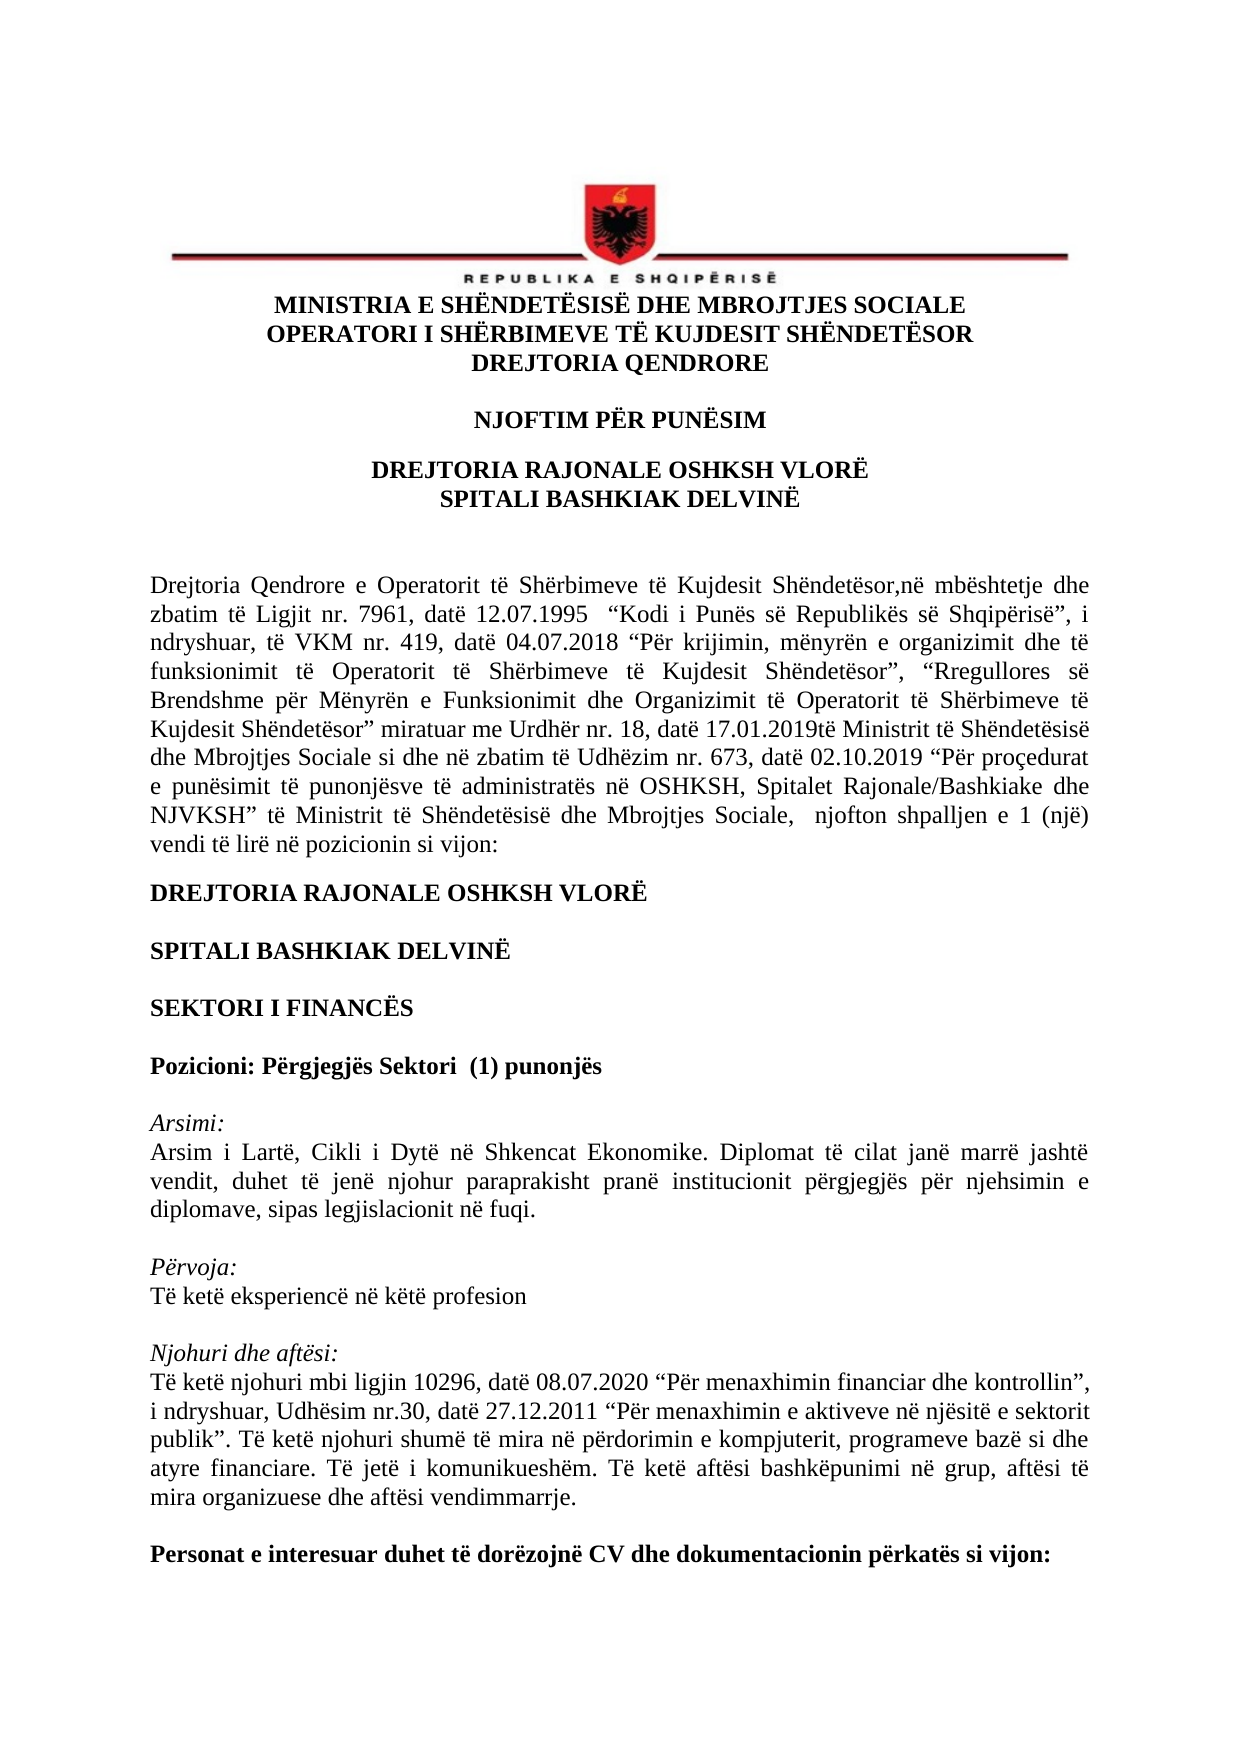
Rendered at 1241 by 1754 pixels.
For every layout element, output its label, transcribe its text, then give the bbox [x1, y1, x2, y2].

text Përvoja: [150, 1252, 1090, 1281]
text OPERATORI I SHËRBIMEVE TË KUJDESIT SHËNDETËSOR [150, 319, 1090, 348]
text SPITALI BASHKIAK DELVINË [150, 936, 1090, 964]
picture [159, 150, 1081, 291]
text MINISTRIA E SHËNDETËSISË DHE MBROJTJES SOCIALE [150, 290, 1090, 319]
text Arsim i Lartë, Cikli i Dytë në Shkencat Ekonomike. Diplomat të cilat janë marrë jashtë vendit, duhet të jenë njohur paraprakisht pranë institucionit përgjegjës për njehsimin e diplomave, sipas legjislacionit në fuqi. [150, 1137, 1090, 1223]
text NJOFTIM PËR PUNËSIM [150, 405, 1090, 434]
text SPITALI BASHKIAK DELVINË [150, 484, 1090, 512]
text DREJTORIA QENDRORE [150, 348, 1090, 377]
text Të ketë eksperiencë në këtë profesion [150, 1281, 1090, 1309]
text DREJTORIA RAJONALE OSHKSH VLORË [150, 455, 1090, 484]
text DREJTORIA RAJONALE OSHKSH VLORË [150, 878, 1090, 907]
text Personat e interesuar duhet të dorëzojnë CV dhe dokumentacionin përkatës si vijon: [150, 1539, 1090, 1568]
text Të ketë njohuri mbi ligjin 10296, datë 08.07.2020 “Për menaxhimin financiar dhe kontrollin”, i ndryshuar, Udhësim nr.30, datë 27.12.2011 “Për menaxhimin e aktiveve në njësitë e sektorit publik”. Të ketë njohuri shumë të mira në përdorimin e kompjuterit, programeve bazë si dhe atyre financiare. Të jetë i komunikueshëm. Të ketë aftësi bashkëpunimi në grup, aftësi të mira organizuese dhe aftësi vendimmarrje. [150, 1367, 1090, 1511]
text Arsimi: [150, 1108, 1090, 1137]
text Pozicioni: Përgjegjës Sektori (1) punonjës [150, 1051, 1090, 1079]
text Drejtoria Qendrore e Operatorit të Shërbimeve të Kujdesit Shëndetësor,në mbështetje dhe zbatim të Ligjit nr. 7961, datë 12.07.1995 “Kodi i Punës së Republikës së Shqipërisë”, i ndryshuar, të VKM nr. 419, datë 04.07.2018 “Për krijimin, mënyrën e organizimit dhe të funksionimit të Operatorit të Shërbimeve të Kujdesit Shëndetësor”, “Rregullores së Brendshme për Mënyrën e Funksionimit dhe Organizimit të Operatorit të Shërbimeve të Kujdesit Shëndetësor” miratuar me Urdhër nr. 18, datë 17.01.2019të Ministrit të Shëndetësisë dhe Mbrojtjes Sociale si dhe në zbatim të Udhëzim nr. 673, datë 02.10.2019 “Për proçedurat e punësimit të punonjësve të administratës në OSHKSH, Spitalet Rajonale/Bashkiake dhe NJVKSH” të Ministrit të Shëndetësisë dhe Mbrojtjes Sociale, njofton shpalljen e 1 (një) vendi të lirë në pozicionin si vijon: [150, 570, 1090, 857]
text SEKTORI I FINANCËS [150, 993, 1090, 1022]
text Njohuri dhe aftësi: [150, 1338, 1090, 1367]
